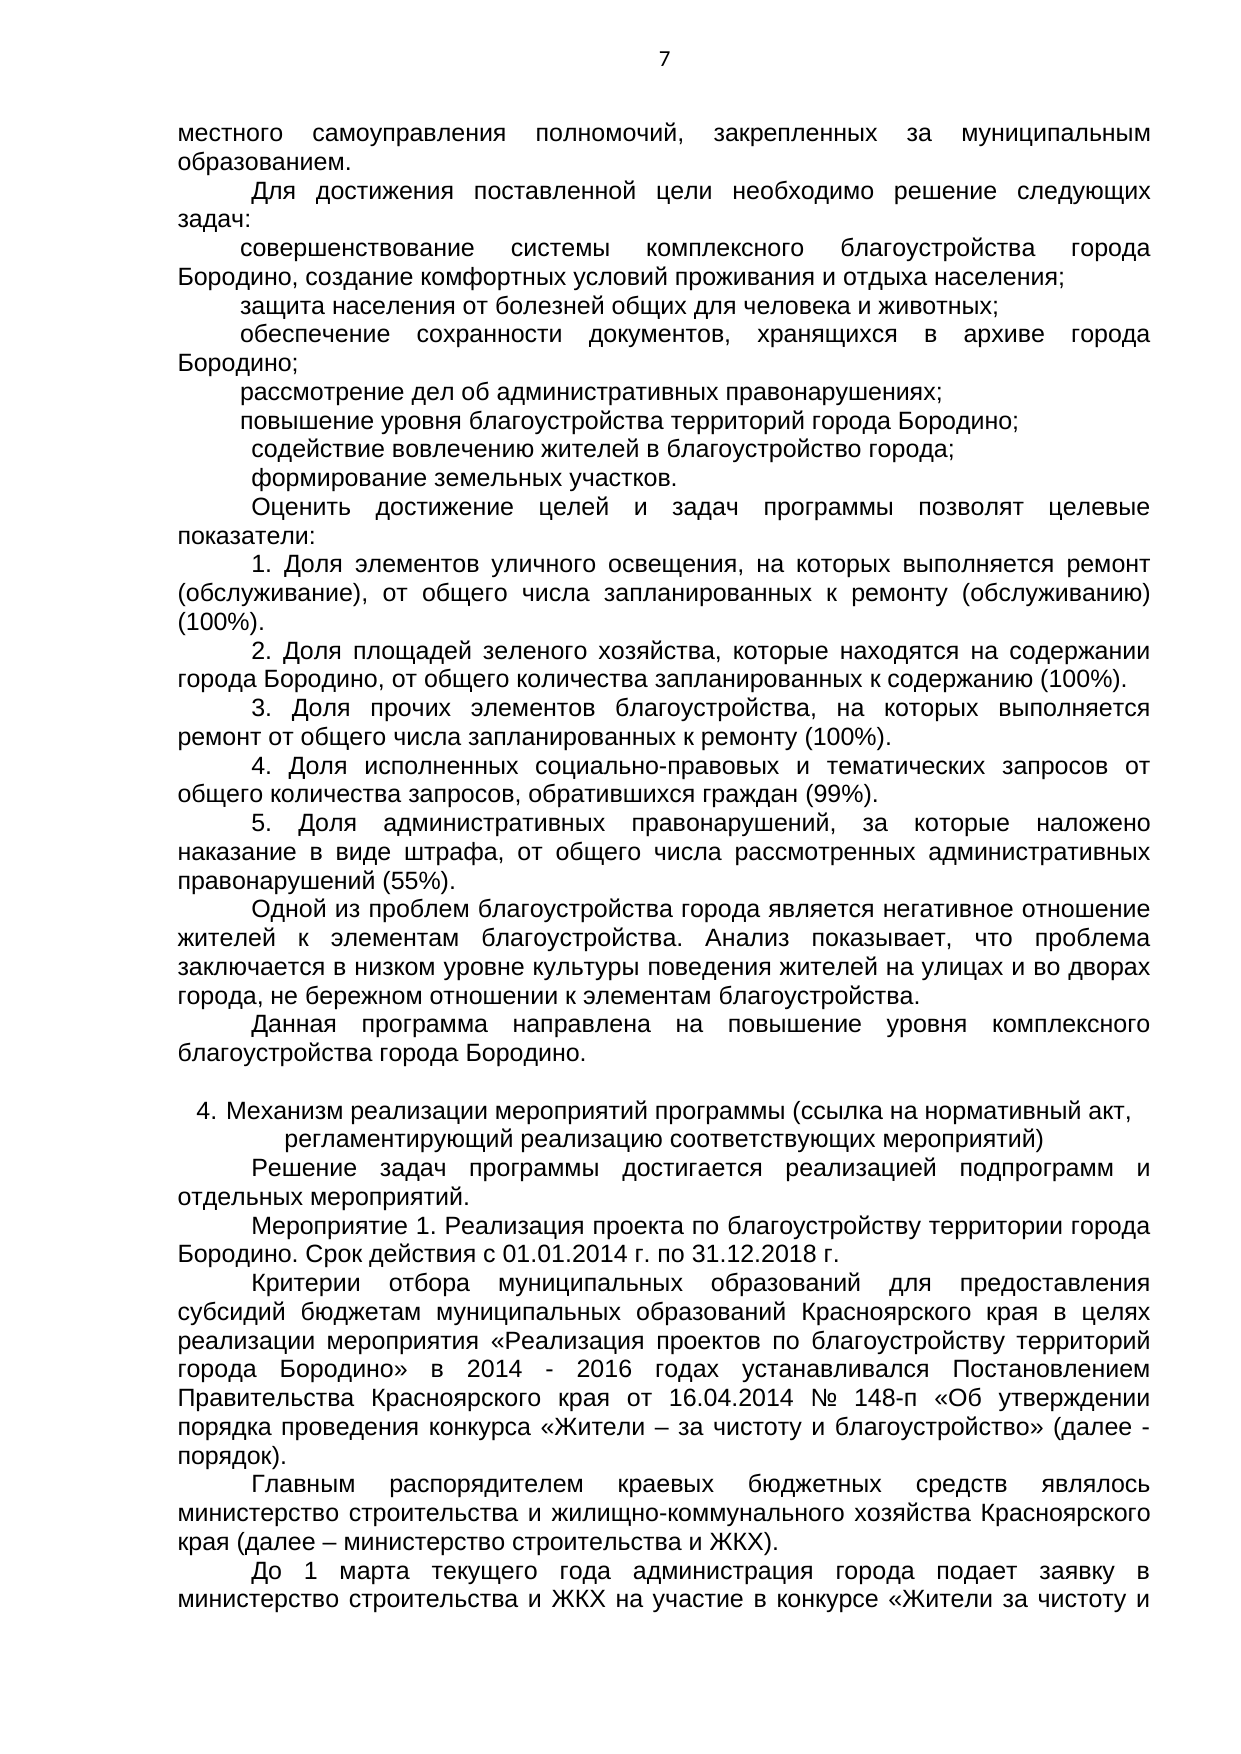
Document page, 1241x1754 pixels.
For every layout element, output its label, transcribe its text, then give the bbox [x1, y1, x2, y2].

text обеспечение сохранности документов, хранящихся в архиве города Бородино; [177, 319, 1152, 377]
text Решение задач программы достигается реализацией подпрограмм и отдельных мероприятий. [177, 1153, 1152, 1211]
text Одной из проблем благоустройства города является негативное отношение жителей к элементам благоустройства. Анализ показывает, что проблема заключается в низком уровне культуры поведения жителей на улицах и во дворах города, не бережном отношении к элементам благоустройства. [177, 894, 1152, 1009]
text Главным распорядителем краевых бюджетных средств являлось министерство строительства и жилищно-коммунального хозяйства Красноярского края (далее – министерство строительства и ЖКХ). [177, 1469, 1152, 1556]
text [177, 1556, 1152, 1613]
text 2. Доля площадей зеленого хозяйства, которые находятся на содержании города Бородино, от общего количества запланированных к содержанию (100%). [177, 636, 1152, 693]
list Механизм реализации мероприятий программы (ссылка на нормативный акт, регламентирующий реализацию соответствующих мероприятий) [177, 1096, 1152, 1153]
text Данная программа направлена на повышение уровня комплексного благоустройства города Бородино. [177, 1009, 1152, 1067]
text Для достижения поставленной цели необходимо решение следующих задач: [177, 176, 1152, 233]
text 1. Доля элементов уличного освещения, на которых выполняется ремонт (обслуживание), от общего числа запланированных к ремонту (обслуживанию) (100%). [177, 549, 1152, 636]
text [177, 118, 1152, 176]
text рассмотрение дел об административных правонарушениях; [177, 377, 1152, 406]
text Критерии отбора муниципальных образований для предоставления субсидий бюджетам муниципальных образований Красноярского края в целях реализации мероприятия «Реализация проектов по благоустройству территорий города Бородино» в 2014 - 2016 годах устанавливался Постановлением Правительства Красноярского края от 16.04.2014 № 148-п «Об утверждении порядка проведения конкурса «Жители – за чистоту и благоустройство» (далее - порядок). [177, 1268, 1152, 1469]
text защита населения от болезней общих для человека и животных; [177, 291, 1152, 319]
text 3. Доля прочих элементов благоустройства, на которых выполняется ремонт от общего числа запланированных к ремонту (100%). [177, 693, 1152, 751]
text 4. Доля исполненных социально-правовых и тематических запросов от общего количества запросов, обратившихся граждан (99%). [177, 751, 1152, 808]
text формирование земельных участков. [177, 463, 1152, 492]
text Мероприятие 1. Реализация проекта по благоустройству территории города Бородино. Срок действия с 01.01.2014 г. по 31.12.2018 г. [177, 1211, 1152, 1268]
text повышение уровня благоустройства территорий города Бородино; [177, 406, 1152, 434]
text содействие вовлечению жителей в благоустройство города; [177, 434, 1152, 463]
text Оценить достижение целей и задач программы позволят целевые показатели: [177, 492, 1152, 549]
text совершенствование системы комплексного благоустройства города Бородино, создание комфортных условий проживания и отдыха населения; [177, 233, 1152, 291]
text 5. Доля административных правонарушений, за которые наложено наказание в виде штрафа, от общего числа рассмотренных административных правонарушений (55%). [177, 808, 1152, 894]
